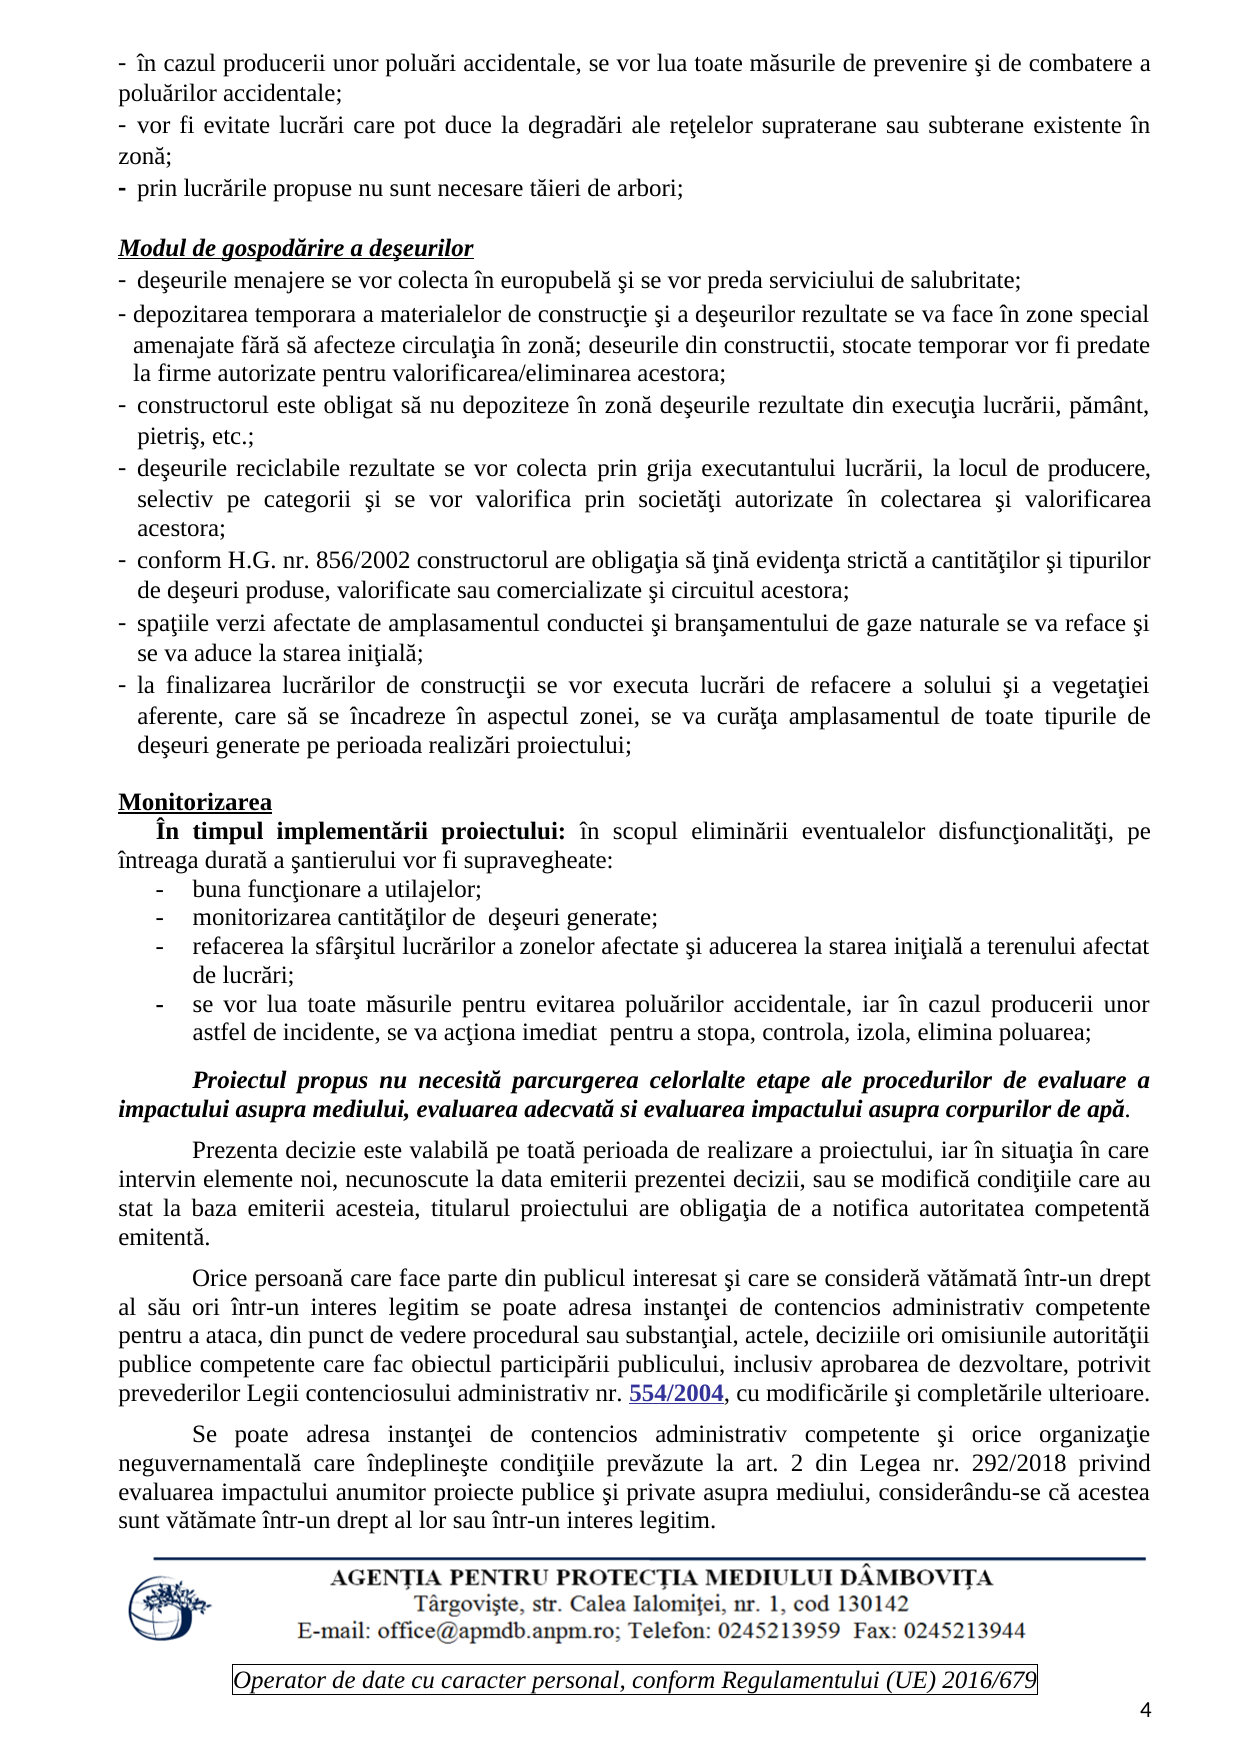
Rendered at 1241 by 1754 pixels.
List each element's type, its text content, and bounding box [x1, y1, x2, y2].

list vor fi evitate lucrări care pot duce la degradări ale reţelelor supraterane sau subterane existente în zonă; [118, 107, 1152, 170]
text Proiectul propus nu necesită parcurgerea celorlalte etape ale procedurilor de evaluare a impactului asupra mediului, evaluarea adecvată si evaluarea impactului asupra corpurilor de apă. [118, 1065, 1152, 1123]
list spaţiile verzi afectate de amplasamentul conductei şi branşamentului de gaze naturale se va reface şi se va aduce la starea iniţială; [118, 604, 1152, 667]
list depozitarea temporara a materialelor de construcţie şi a deşeurilor rezultate se va face în zone special amenajate fără să afecteze circulaţia în zonă; deseurile din constructii, stocate temporar vor fi predate la firme autorizate pentru valorificarea/eliminarea acestora; [118, 296, 1152, 387]
list în cazul producerii unor poluări accidentale, se vor lua toate măsurile de prevenire şi de combatere a poluărilor accidentale; [118, 44, 1152, 107]
list deşeurile menajere se vor colecta în europubelă şi se vor preda serviciului de salubritate; [118, 262, 1152, 296]
text În timpul implementării proiectului: în scopul eliminării eventualelor disfuncţionalităţi, pe întreaga durată a şantierului vor fi supravegheate: [118, 816, 1152, 874]
list monitorizarea cantităţilor de deşeuri generate; [155, 902, 1152, 931]
picture [123, 1550, 1147, 1664]
list prin lucrările propuse nu sunt necesare tăieri de arbori; [118, 170, 1152, 204]
list la finalizarea lucrărilor de construcţii se vor executa lucrări de refacere a solului şi a vegetaţiei aferente, care să se încadreze în aspectul zonei, se va curăţa amplasamentul de toate tipurile de deşeuri generate pe perioada realizări proiectului; [118, 667, 1152, 759]
text Se poate adresa instanţei de contencios administrativ competente şi orice organizaţie neguvernamentală care îndeplineşte condiţiile prevăzute la art. 2 din Legea nr. 292/2018 privind evaluarea impactului anumitor proiecte publice şi private asupra mediului, considerându-se că acestea sunt vătămate într-un drept al lor sau într-un interes legitim. [118, 1419, 1152, 1534]
list constructorul este obligat să nu depoziteze în zonă deşeurile rezultate din execuţia lucrării, pământ, pietriş, etc.; [118, 387, 1152, 450]
list conform H.G. nr. 856/2002 constructorul are obligaţia să ţină evidenţa strictă a cantităţilor şi tipurilor de deşeuri produse, valorificate sau comercializate şi circuitul acestora; [118, 542, 1152, 604]
text Prezenta decizie este valabilă pe toată perioada de realizare a proiectului, iar în situaţia în care intervin elemente noi, necunoscute la data emiterii prezentei decizii, sau se modifică condiţiile care au stat la baza emiterii acesteia, titularul proiectului are obligaţia de a notifica autoritatea competentă emitentă. [118, 1135, 1152, 1250]
list se vor lua toate măsurile pentru evitarea poluărilor accidentale, iar în cazul producerii unor astfel de incidente, se va acţiona imediat pentru a stopa, controla, izola, elimina poluarea; [155, 989, 1152, 1046]
text Monitorizarea [118, 787, 1152, 816]
text Orice persoană care face parte din publicul interesat şi care se consideră vătămată într-un drept al său ori într-un interes legitim se poate adresa instanţei de contencios administrativ competente pentru a ataca, din punct de vedere procedural sau substanţial, actele, deciziile ori omisiunile autorităţii publice competente care fac obiectul participării publicului, inclusiv aprobarea de dezvoltare, potrivit prevederilor Legii contenciosului administrativ nr. 554/2004, cu modificările şi completările ulterioare. [118, 1263, 1152, 1407]
list deşeurile reciclabile rezultate se vor colecta prin grija executantului lucrării, la locul de producere, selectiv pe categorii şi se vor valorifica prin societăţi autorizate în colectarea şi valorificarea acestora; [118, 450, 1152, 542]
text Modul de gospodărire a deşeurilor [118, 233, 1152, 262]
list refacerea la sfârşitul lucrărilor a zonelor afectate şi aducerea la starea iniţială a terenului afectat de lucrări; [155, 931, 1152, 989]
list buna funcţionare a utilajelor; [155, 874, 1152, 902]
